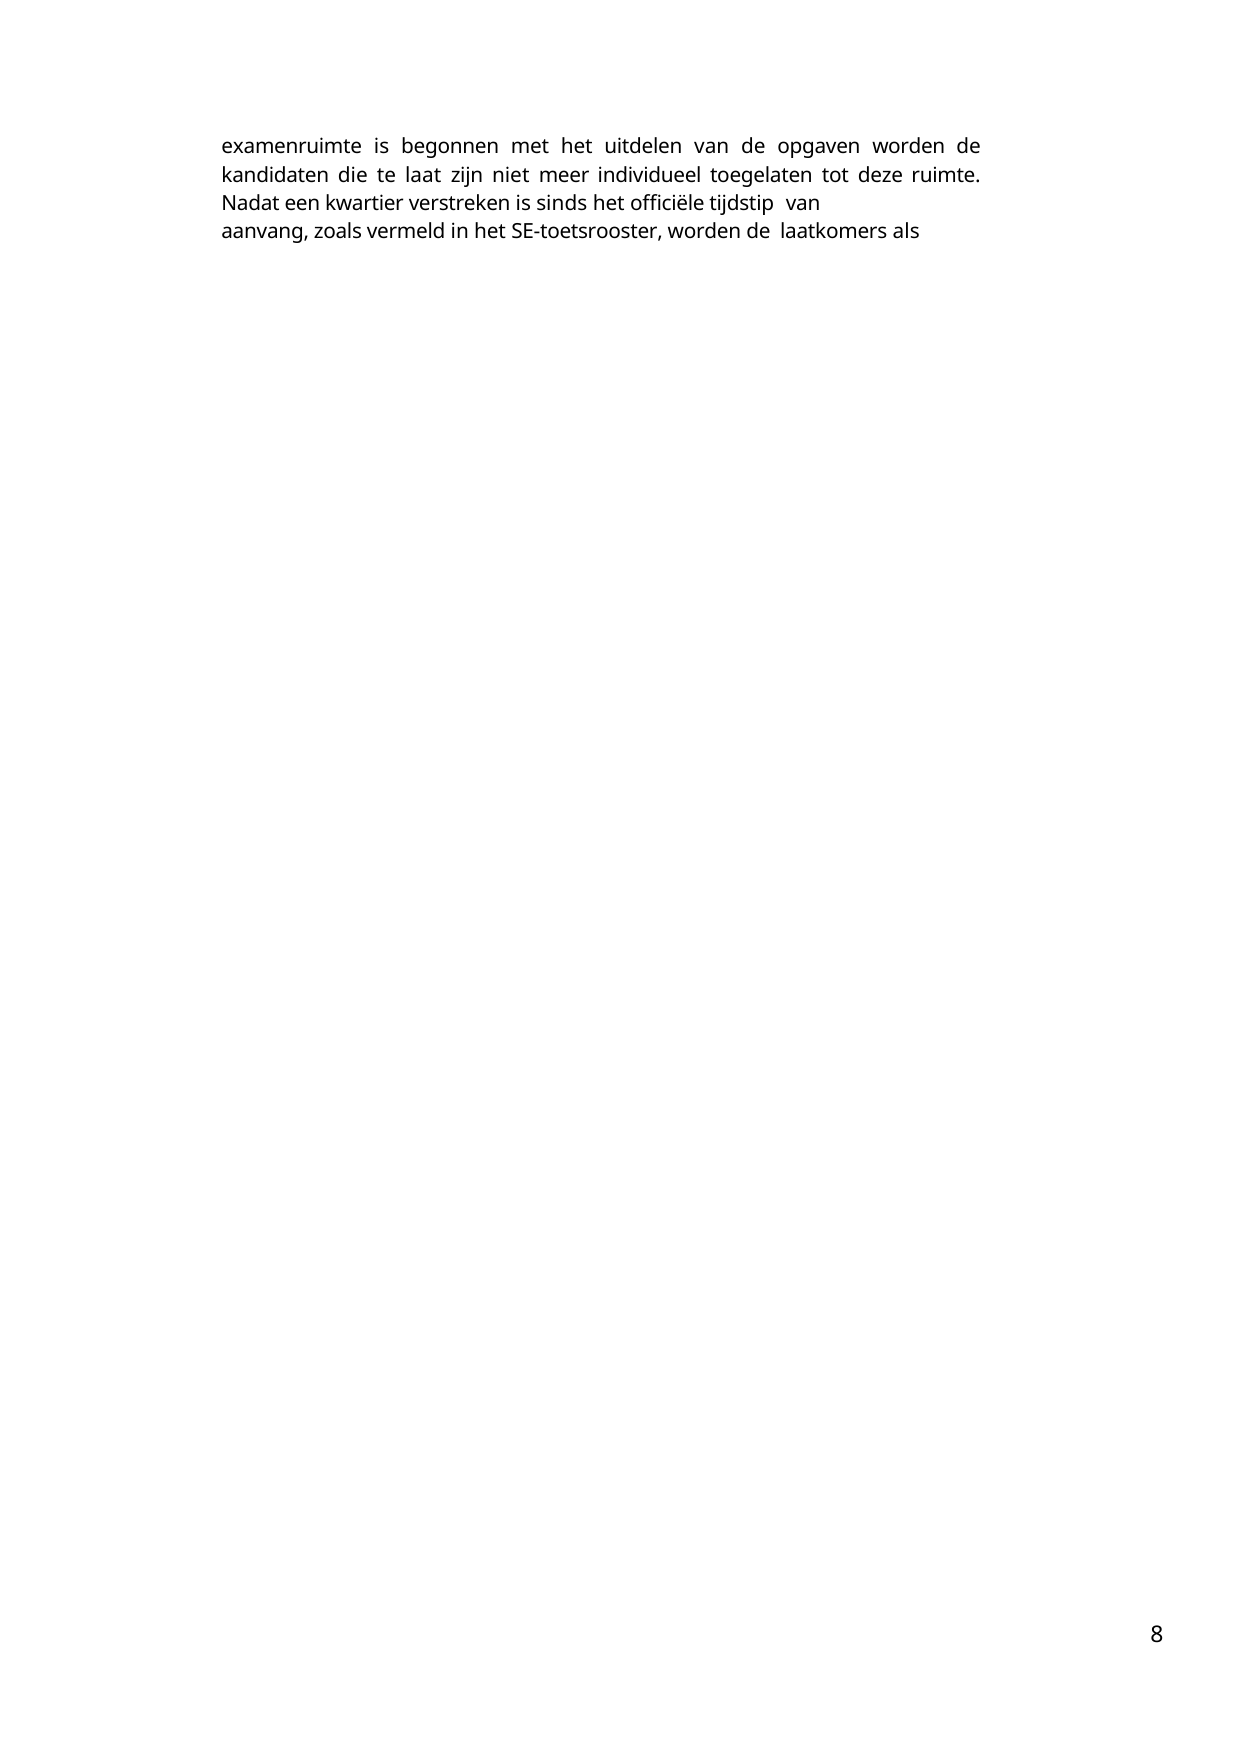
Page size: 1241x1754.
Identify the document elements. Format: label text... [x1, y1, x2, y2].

text aanvang, zoals vermeld in het SE-toetsrooster, worden de laatkomers als [221, 217, 1163, 245]
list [155, 131, 981, 217]
